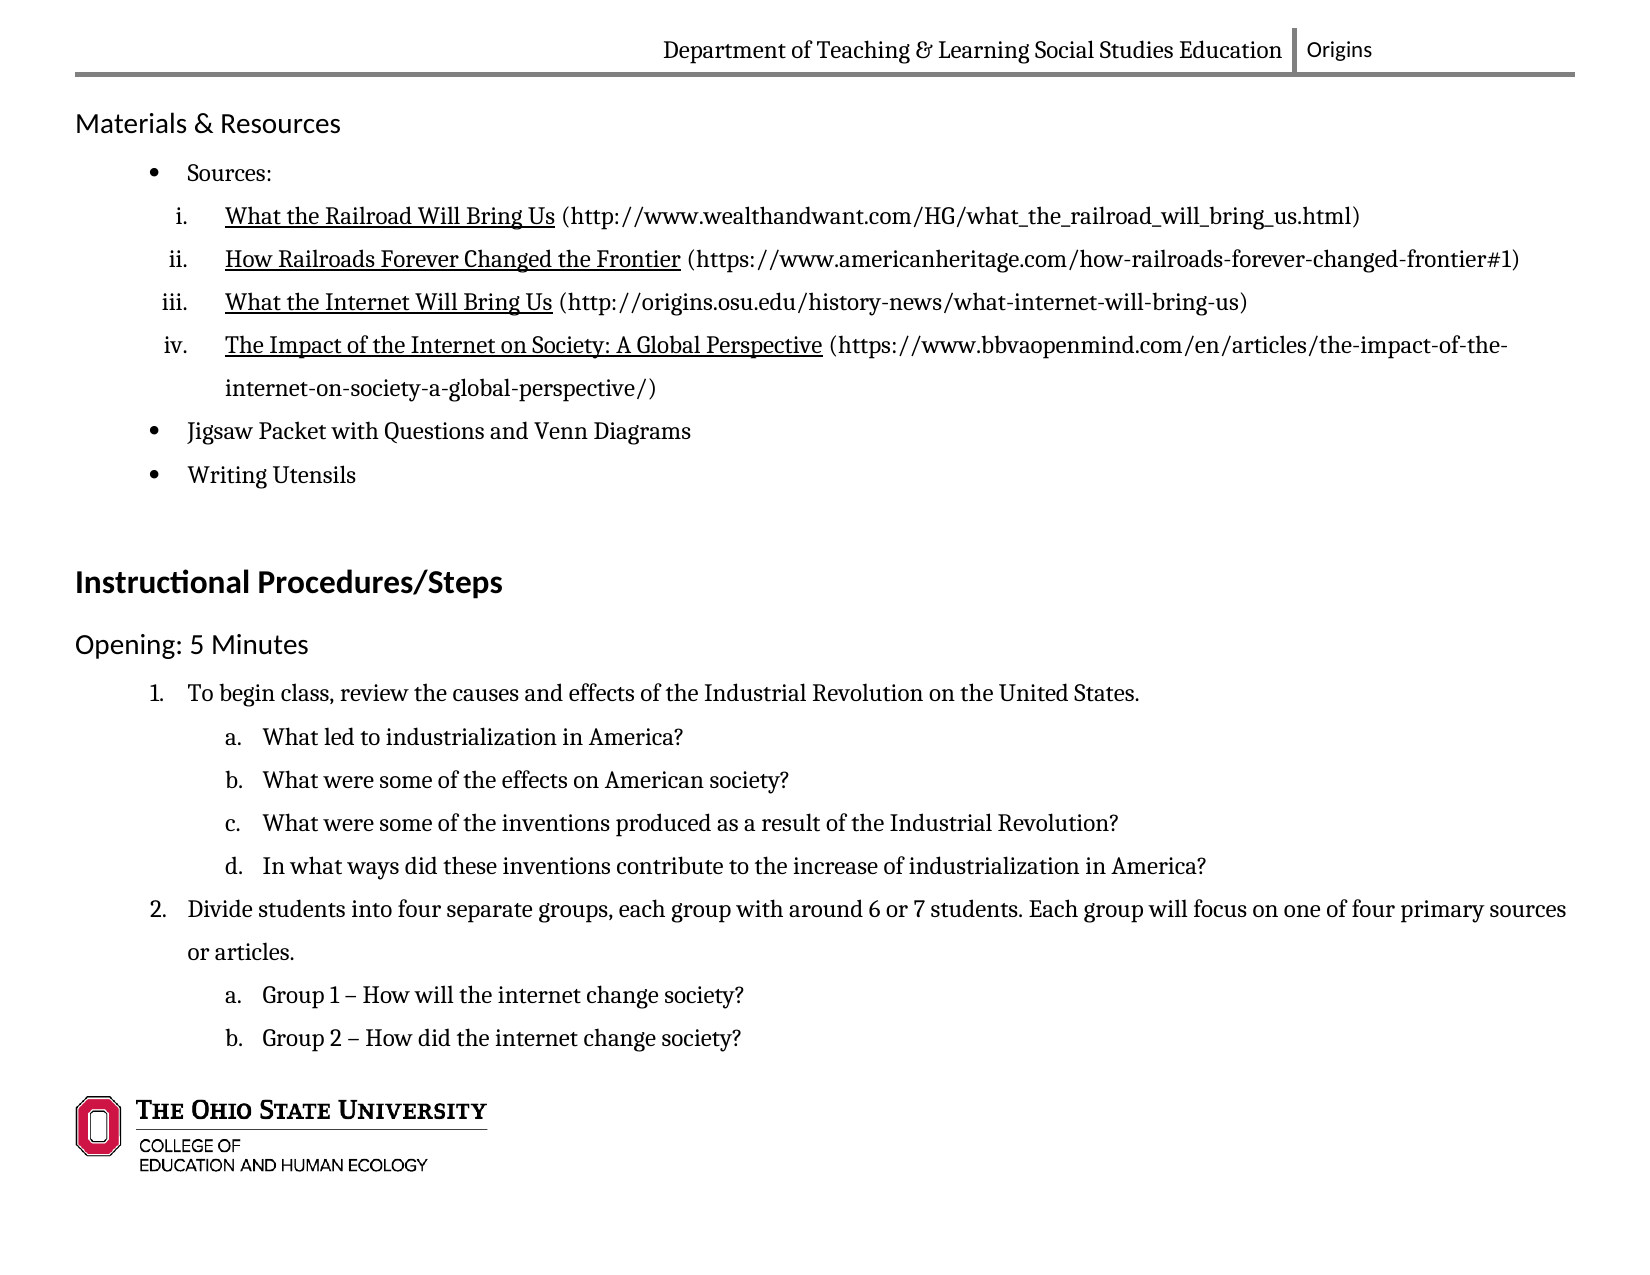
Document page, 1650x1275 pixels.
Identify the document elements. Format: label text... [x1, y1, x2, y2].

list Divide students into four separate groups, each group with around 6 or 7 students. Each group will focus on one of four primary sources or articles. [150, 895, 1575, 967]
picture [75, 1096, 488, 1172]
list Writing Utensils [150, 461, 1575, 489]
list The Impact of the Internet on Society: A Global Perspective (https://www.bbvaopenmind.com/en/articles/the-impact-of-the-internet-on-society-a-global-perspective/) [187, 331, 1575, 403]
list Sources: [150, 159, 1575, 187]
list To begin class, review the causes and effects of the Industrial Revolution on the United States. [150, 679, 1575, 708]
list Jigsaw Packet with Questions and Venn Diagrams [150, 417, 1575, 446]
list How Railroads Forever Changed the Frontier (https://www.americanheritage.com/how-railroads-forever-changed-frontier#1) [187, 245, 1575, 274]
subtitle Instructional Procedures/Steps [75, 561, 1575, 601]
list Group 1 – How will the internet change society? [225, 981, 1575, 1010]
subtitle Materials & Resources [75, 105, 1575, 141]
list What the Internet Will Bring Us (http://origins.osu.edu/history-news/what-internet-will-bring-us) [187, 288, 1575, 317]
list What the Railroad Will Bring Us (http://www.wealthandwant.com/HG/what_the_railroad_will_bring_us.html) [187, 202, 1575, 231]
subtitle Opening: 5 Minutes [75, 626, 1575, 661]
list In what ways did these inventions contribute to the increase of industrialization in America? [225, 852, 1575, 881]
list Group 2 – How did the internet change society? [225, 1024, 1575, 1053]
list What were some of the effects on American society? [225, 766, 1575, 794]
list What led to industrialization in America? [225, 722, 1575, 751]
list What were some of the inventions produced as a result of the Industrial Revolution? [225, 809, 1575, 837]
